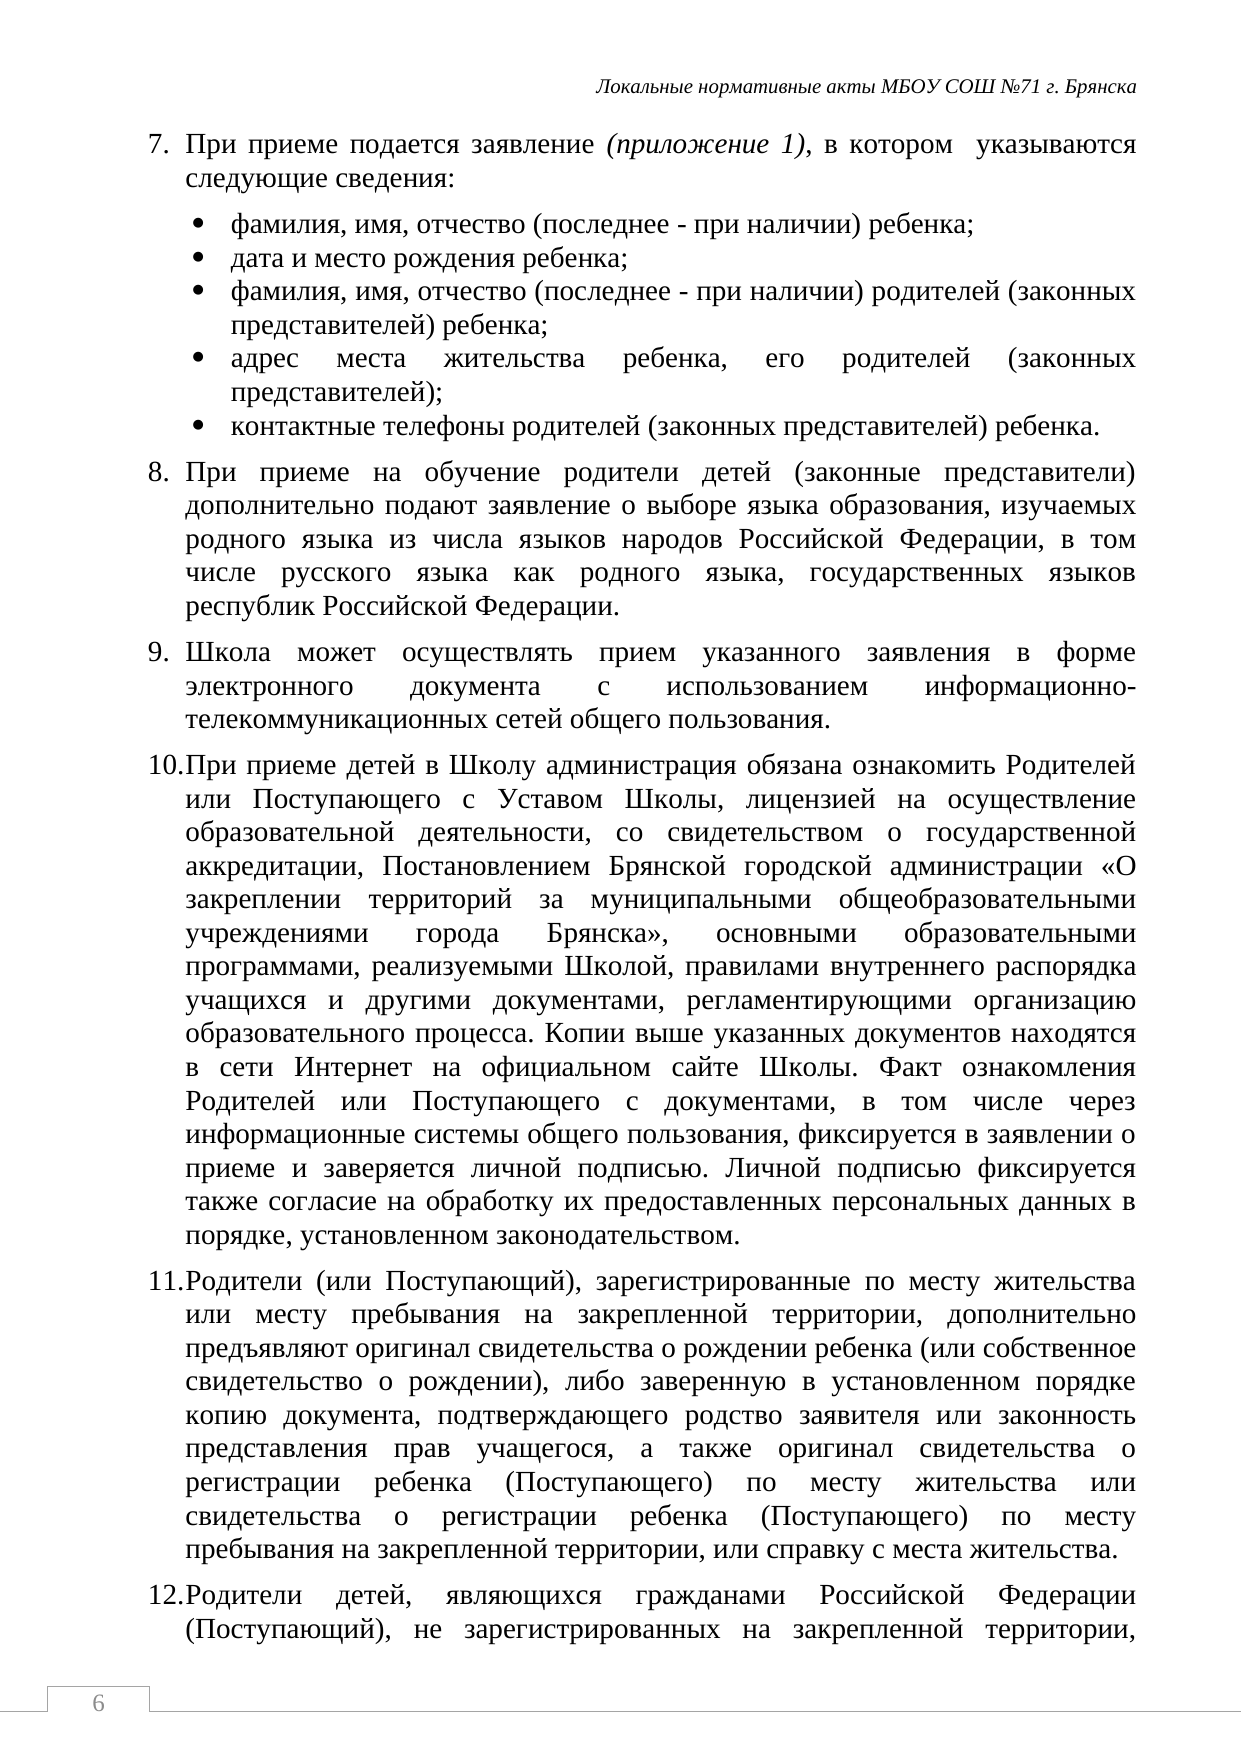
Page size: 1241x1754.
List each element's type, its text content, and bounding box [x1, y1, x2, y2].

list фамилия, имя, отчество (последнее - при наличии) ребенка; [193, 206, 1137, 240]
list фамилия, имя, отчество (последнее - при наличии) родителей (законных представителей) ребенка; [193, 273, 1137, 341]
list адрес места жительства ребенка, его родителей (законных представителей); [193, 341, 1137, 408]
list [148, 1577, 1137, 1644]
list Школа может осуществлять прием указанного заявления в форме электронного документа с использованием информационно-телекоммуникационных сетей общего пользования. [148, 634, 1137, 735]
list контактные телефоны родителей (законных представителей) ребенка. [193, 408, 1137, 441]
list дата и место рождения ребенка; [193, 240, 1137, 273]
list При приеме детей в Школу администрация обязана ознакомить Родителей или Поступающего с Уставом Школы, лицензией на осуществление образовательной деятельности, со свидетельством о государственной аккредитации, Постановлением Брянской городской администрации «О закреплении территорий за муниципальными общеобразовательными учреждениями города Брянска», основными образовательными программами, реализуемыми Школой, правилами внутреннего распорядка учащихся и другими документами, регламентирующими организацию образовательного процесса. Копии выше указанных документов находятся в сети Интернет на официальном сайте Школы. Факт ознакомления Родителей или Поступающего с документами, в том числе через информационные системы общего пользования, фиксируется в заявлении о приеме и заверяется личной подписью. Личной подписью фиксируется также согласие на обработку их предоставленных персональных данных в порядке, установленном законодательством. [148, 747, 1137, 1250]
list При приеме подается заявление (приложение 1), в котором указываются следующие сведения: [148, 127, 1137, 194]
list При приеме на обучение родители детей (законные представители) дополнительно подают заявление о выборе языка образования, изучаемых родного языка из числа языков народов Российской Федерации, в том числе русского языка как родного языка, государственных языков республик Российской Федерации. [148, 454, 1137, 622]
list Родители (или Поступающий), зарегистрированные по месту жительства или месту пребывания на закрепленной территории, дополнительно предъявляют оригинал свидетельства о рождении ребенка (или собственное свидетельство о рождении), либо заверенную в установленном порядке копию документа, подтверждающего родство заявителя или законность представления прав учащегося, а также оригинал свидетельства о регистрации ребенка (Поступающего) по месту жительства или свидетельства о регистрации ребенка (Поступающего) по месту пребывания на закрепленной территории, или справку с места жительства. [148, 1263, 1137, 1565]
